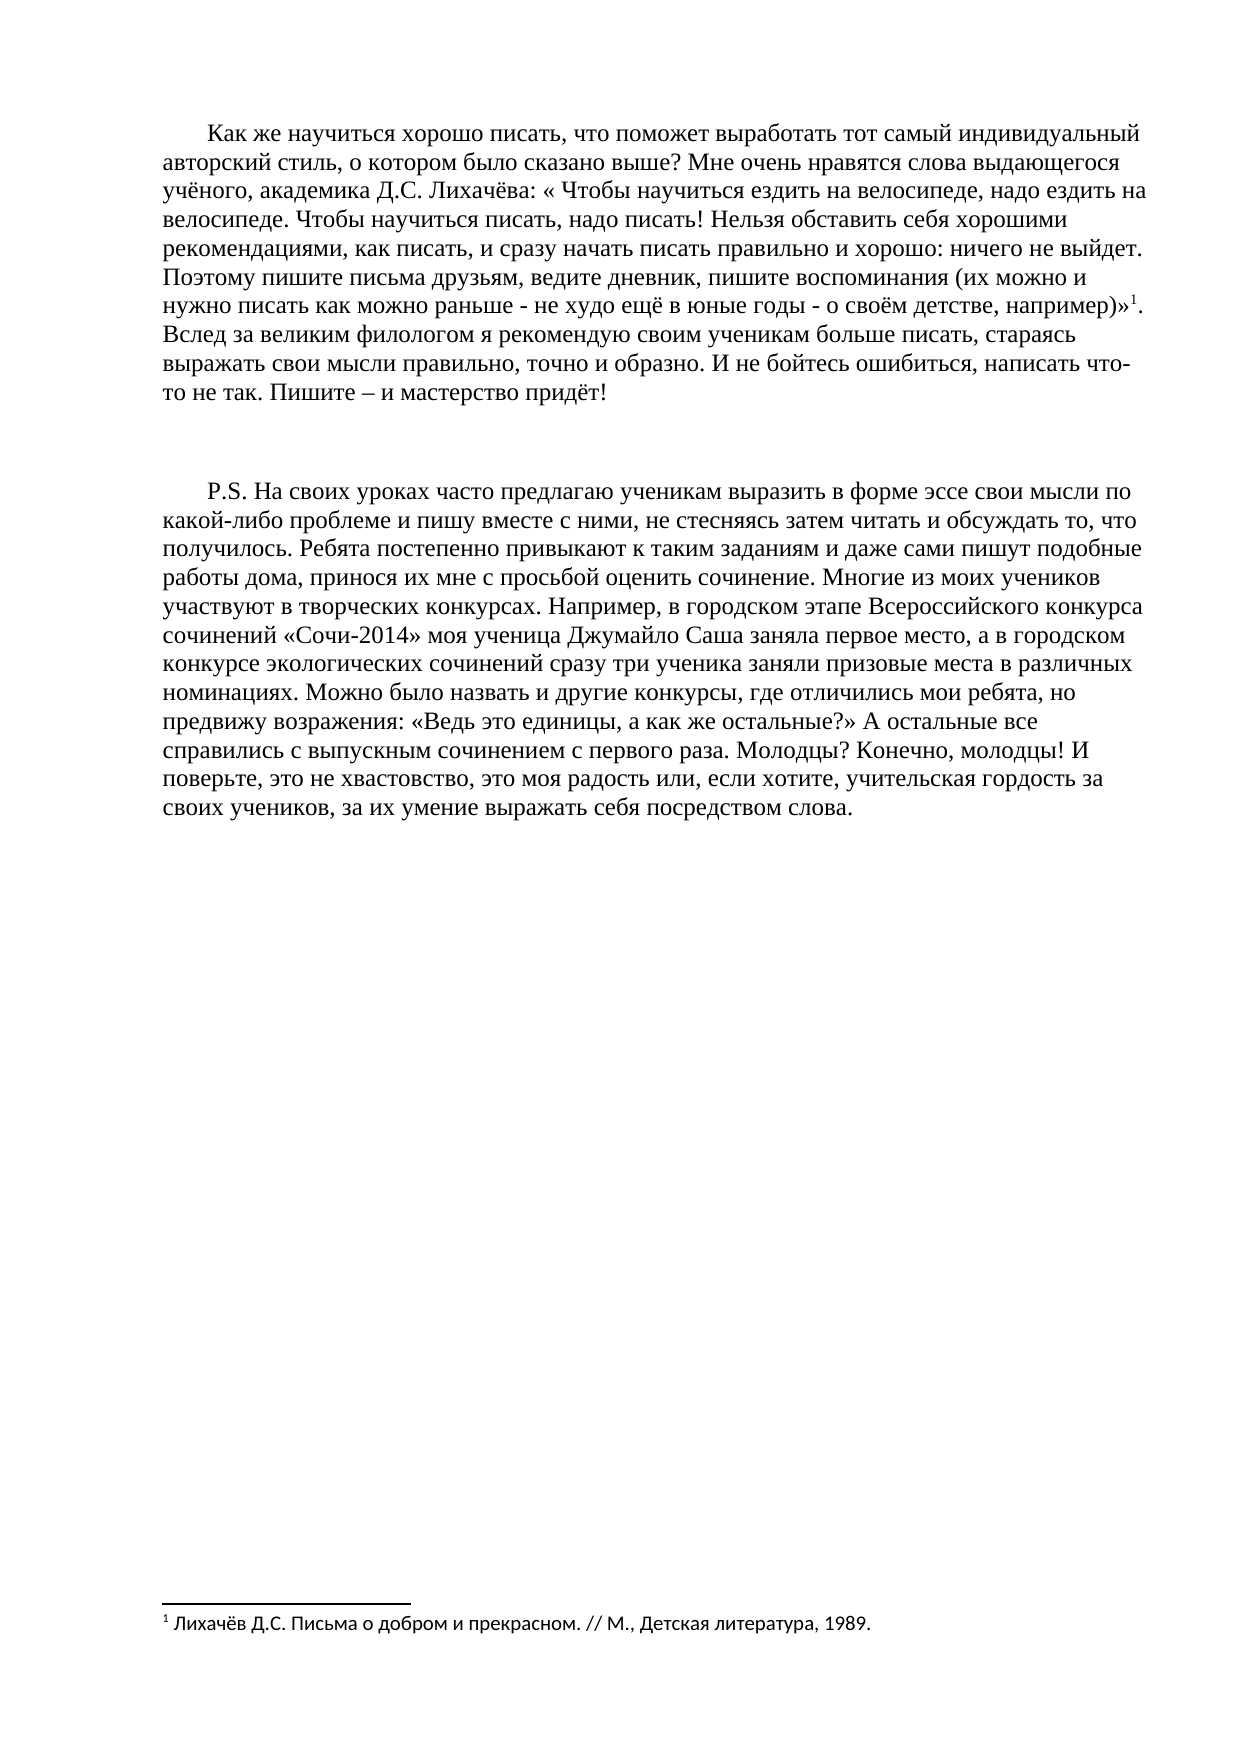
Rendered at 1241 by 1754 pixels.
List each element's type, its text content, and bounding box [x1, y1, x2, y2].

text P.S. На своих уроках часто предлагаю ученикам выразить в форме эссе свои мысли по какой-либо проблеме и пишу вместе с ними, не стесняясь затем читать и обсуждать то, что получилось. Ребята постепенно привыкают к таким заданиям и даже сами пишут подобные работы дома, принося их мне с просьбой оценить сочинение. Многие из моих учеников участвуют в творческих конкурсах. Например, в городском этапе Всероссийского конкурса сочинений «Сочи-2014» моя ученица Джумайло Саша заняла первое место, а в городском конкурсе экологических сочинений сразу три ученика заняли призовые места в различных номинациях. Можно было назвать и другие конкурсы, где отличились мои ребята, но предвижу возражения: «Ведь это единицы, а как же остальные?» А остальные все справились с выпускным сочинением с первого раза. Молодцы? Конечно, молодцы! И поверьте, это не хвастовство, это моя радость или, если хотите, учительская гордость за своих учеников, за их умение выражать себя посредством слова. [162, 476, 1152, 821]
text Как же научиться хорошо писать, что поможет выработать тот самый индивидуальный авторский стиль, о котором было сказано выше? Мне очень нравятся слова выдающегося учёного, академика Д.С. Лихачёва: « Чтобы научиться ездить на велосипеде, надо ездить на велосипеде. Чтобы научиться писать, надо писать! Нельзя обставить себя хорошими рекомендациями, как писать, и сразу начать писать правильно и хорошо: ничего не выйдет. Поэтому пишите письма друзьям, ведите дневник, пишите воспоминания (их можно и нужно писать как можно раньше - не худо ещё в юные годы - о своём детстве, например)». Вслед за великим филологом я рекомендую своим ученикам больше писать, стараясь выражать свои мысли правильно, точно и образно. И не бойтесь ошибиться, написать что-то не так. Пишите – и мастерство придёт! [162, 118, 1152, 406]
